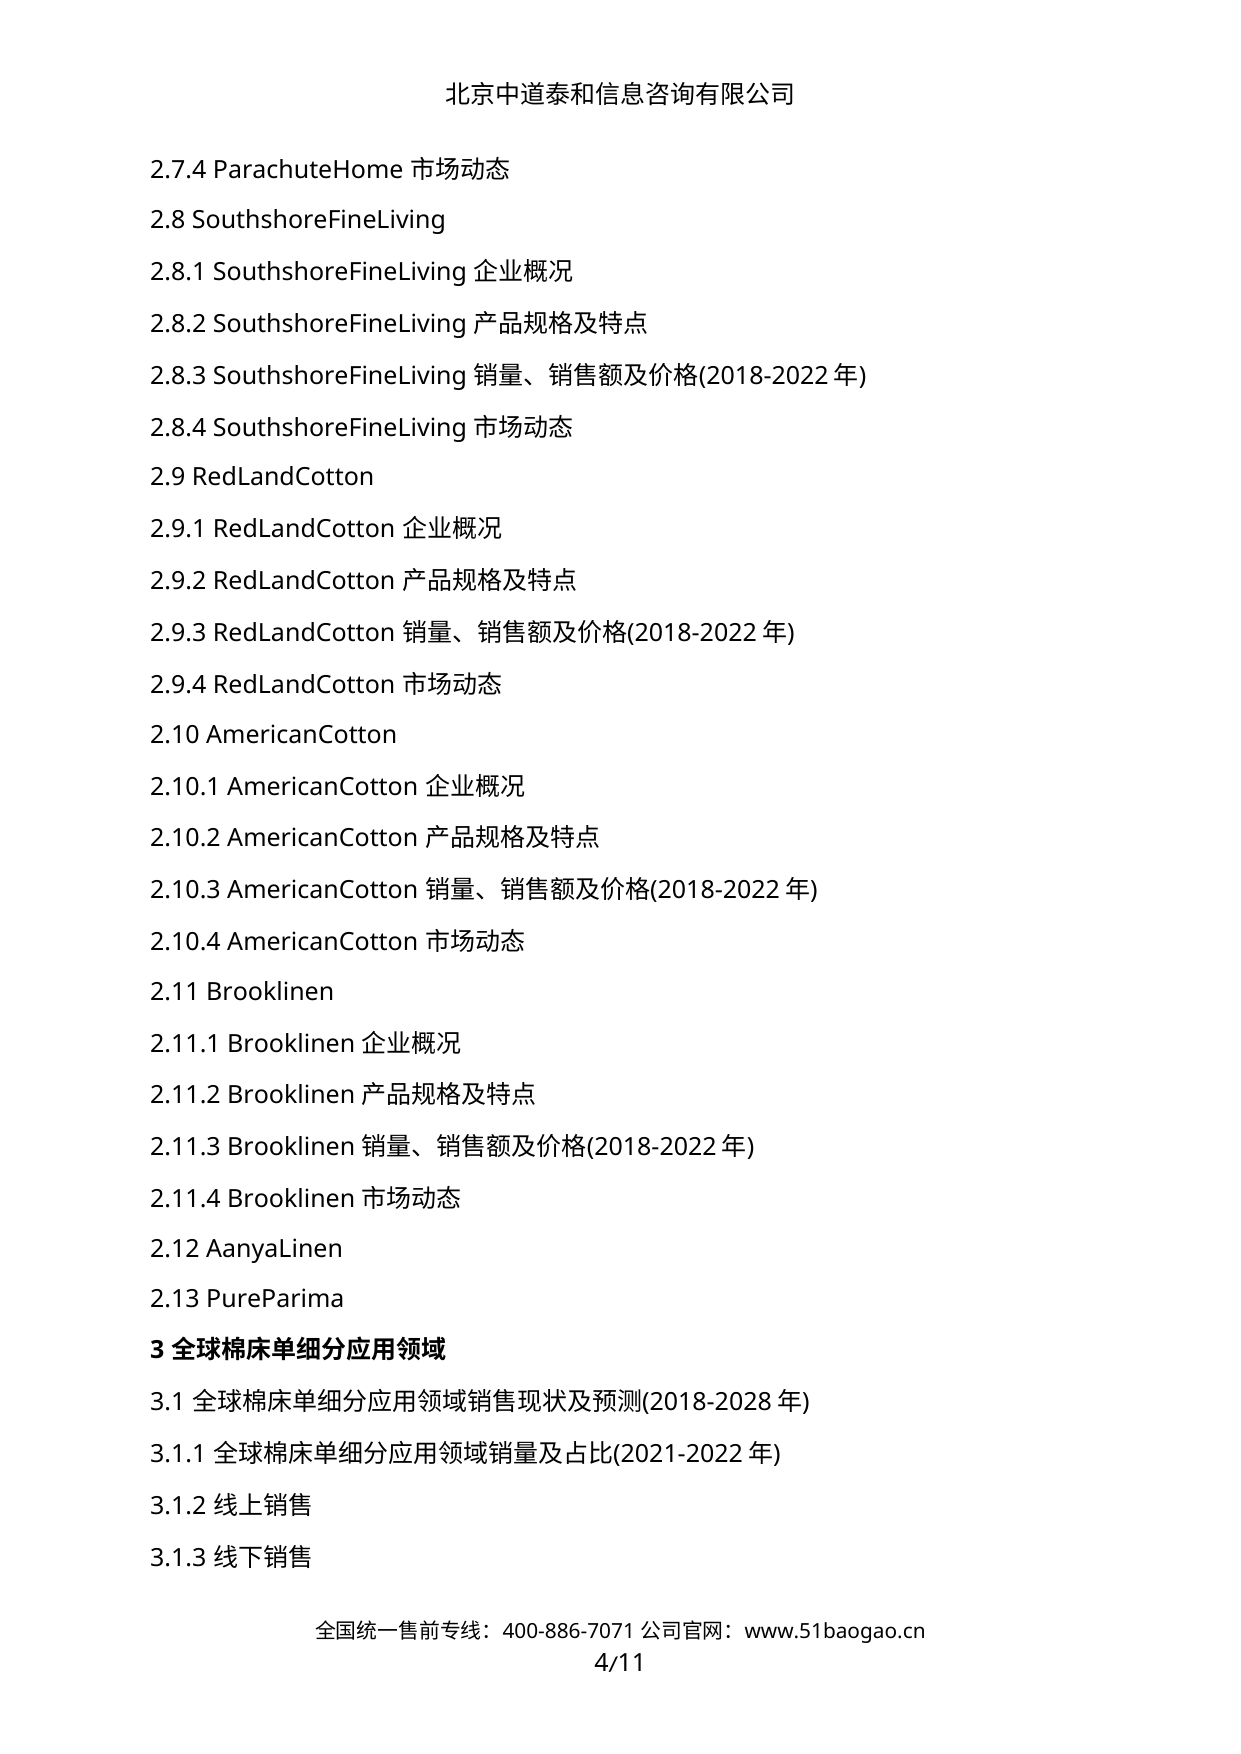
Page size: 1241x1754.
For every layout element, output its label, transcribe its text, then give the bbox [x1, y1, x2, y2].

text 2.13 PureParima [150, 1280, 1090, 1314]
text 3.1.2 线上销售 [150, 1486, 1090, 1522]
text 2.9.4 RedLandCotton 市场动态 [150, 664, 1090, 701]
text 2.11.2 Brooklinen 产品规格及特点 [150, 1075, 1090, 1111]
text 2.8 SouthshoreFineLiving [150, 202, 1090, 236]
text 2.12 AanyaLinen [150, 1231, 1090, 1265]
text 2.8.3 SouthshoreFineLiving 销量、销售额及价格(2018-2022年) [150, 355, 1090, 392]
text 2.9.3 RedLandCotton 销量、销售额及价格(2018-2022年) [150, 612, 1090, 649]
text 2.9.2 RedLandCotton 产品规格及特点 [150, 561, 1090, 597]
text 2.11 Brooklinen [150, 973, 1090, 1007]
text 2.10.2 AmericanCotton 产品规格及特点 [150, 818, 1090, 854]
text 3 全球棉床单细分应用领域 [150, 1330, 1090, 1366]
text 2.8.4 SouthshoreFineLiving 市场动态 [150, 407, 1090, 443]
text 2.9 RedLandCotton [150, 459, 1090, 493]
text 2.10 AmericanCotton [150, 716, 1090, 750]
text 2.11.1 Brooklinen 企业概况 [150, 1023, 1090, 1059]
text 2.10.1 AmericanCotton 企业概况 [150, 766, 1090, 802]
text 2.9.1 RedLandCotton 企业概况 [150, 509, 1090, 545]
text 2.10.3 AmericanCotton 销量、销售额及价格(2018-2022年) [150, 870, 1090, 906]
text 2.7.4 ParachuteHome 市场动态 [150, 150, 1090, 186]
text 2.10.4 AmericanCotton 市场动态 [150, 922, 1090, 958]
text 2.11.4 Brooklinen 市场动态 [150, 1179, 1090, 1215]
text 2.8.1 SouthshoreFineLiving 企业概况 [150, 252, 1090, 288]
text 2.8.2 SouthshoreFineLiving 产品规格及特点 [150, 303, 1090, 340]
text 2.11.3 Brooklinen 销量、销售额及价格(2018-2022年) [150, 1127, 1090, 1163]
text 3.1 全球棉床单细分应用领域销售现状及预测(2018-2028年) [150, 1382, 1090, 1418]
text 3.1.3 线下销售 [150, 1537, 1090, 1574]
text 3.1.1 全球棉床单细分应用领域销量及占比(2021-2022年) [150, 1434, 1090, 1470]
